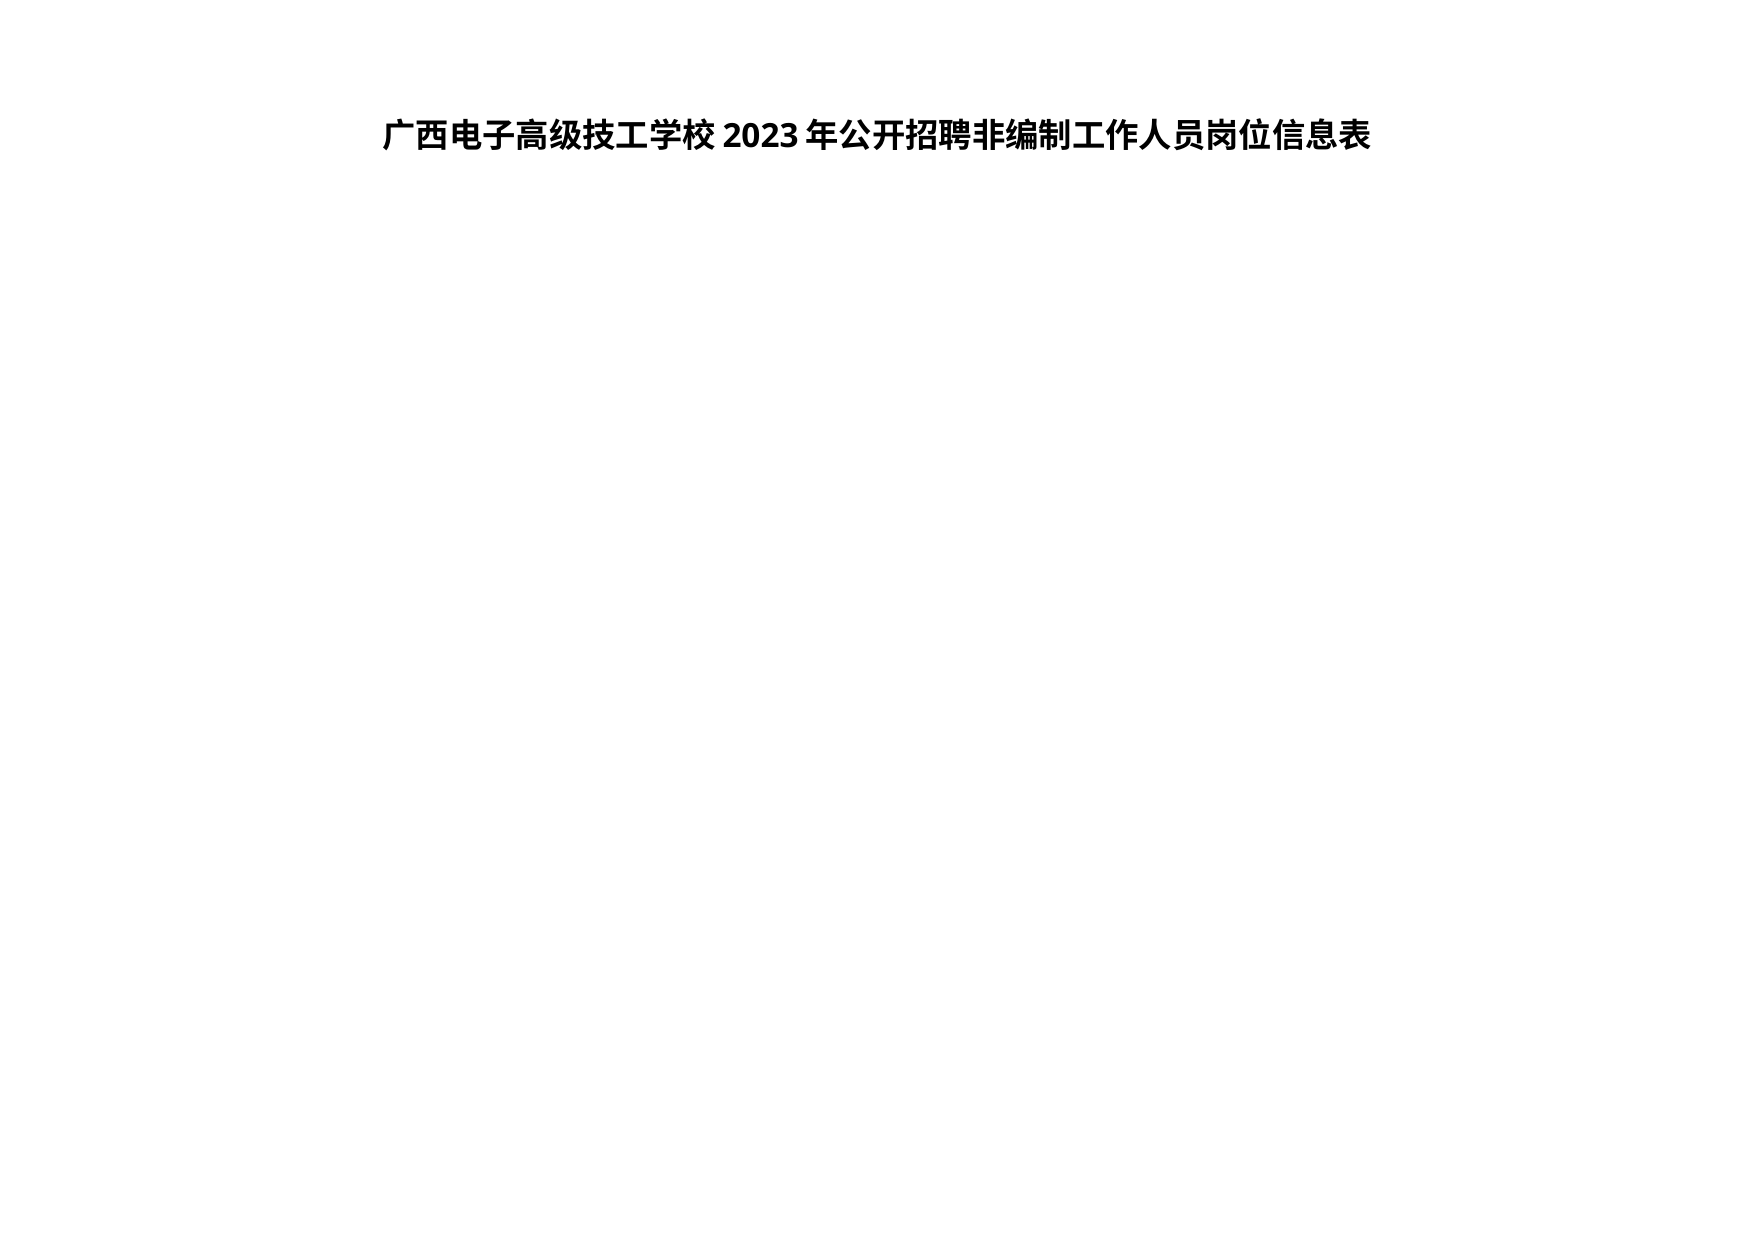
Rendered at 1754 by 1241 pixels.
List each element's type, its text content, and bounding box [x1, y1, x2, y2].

text 广西电子高级技工学校2023年公开招聘非编制工作人员岗位信息表 [118, 100, 1636, 165]
